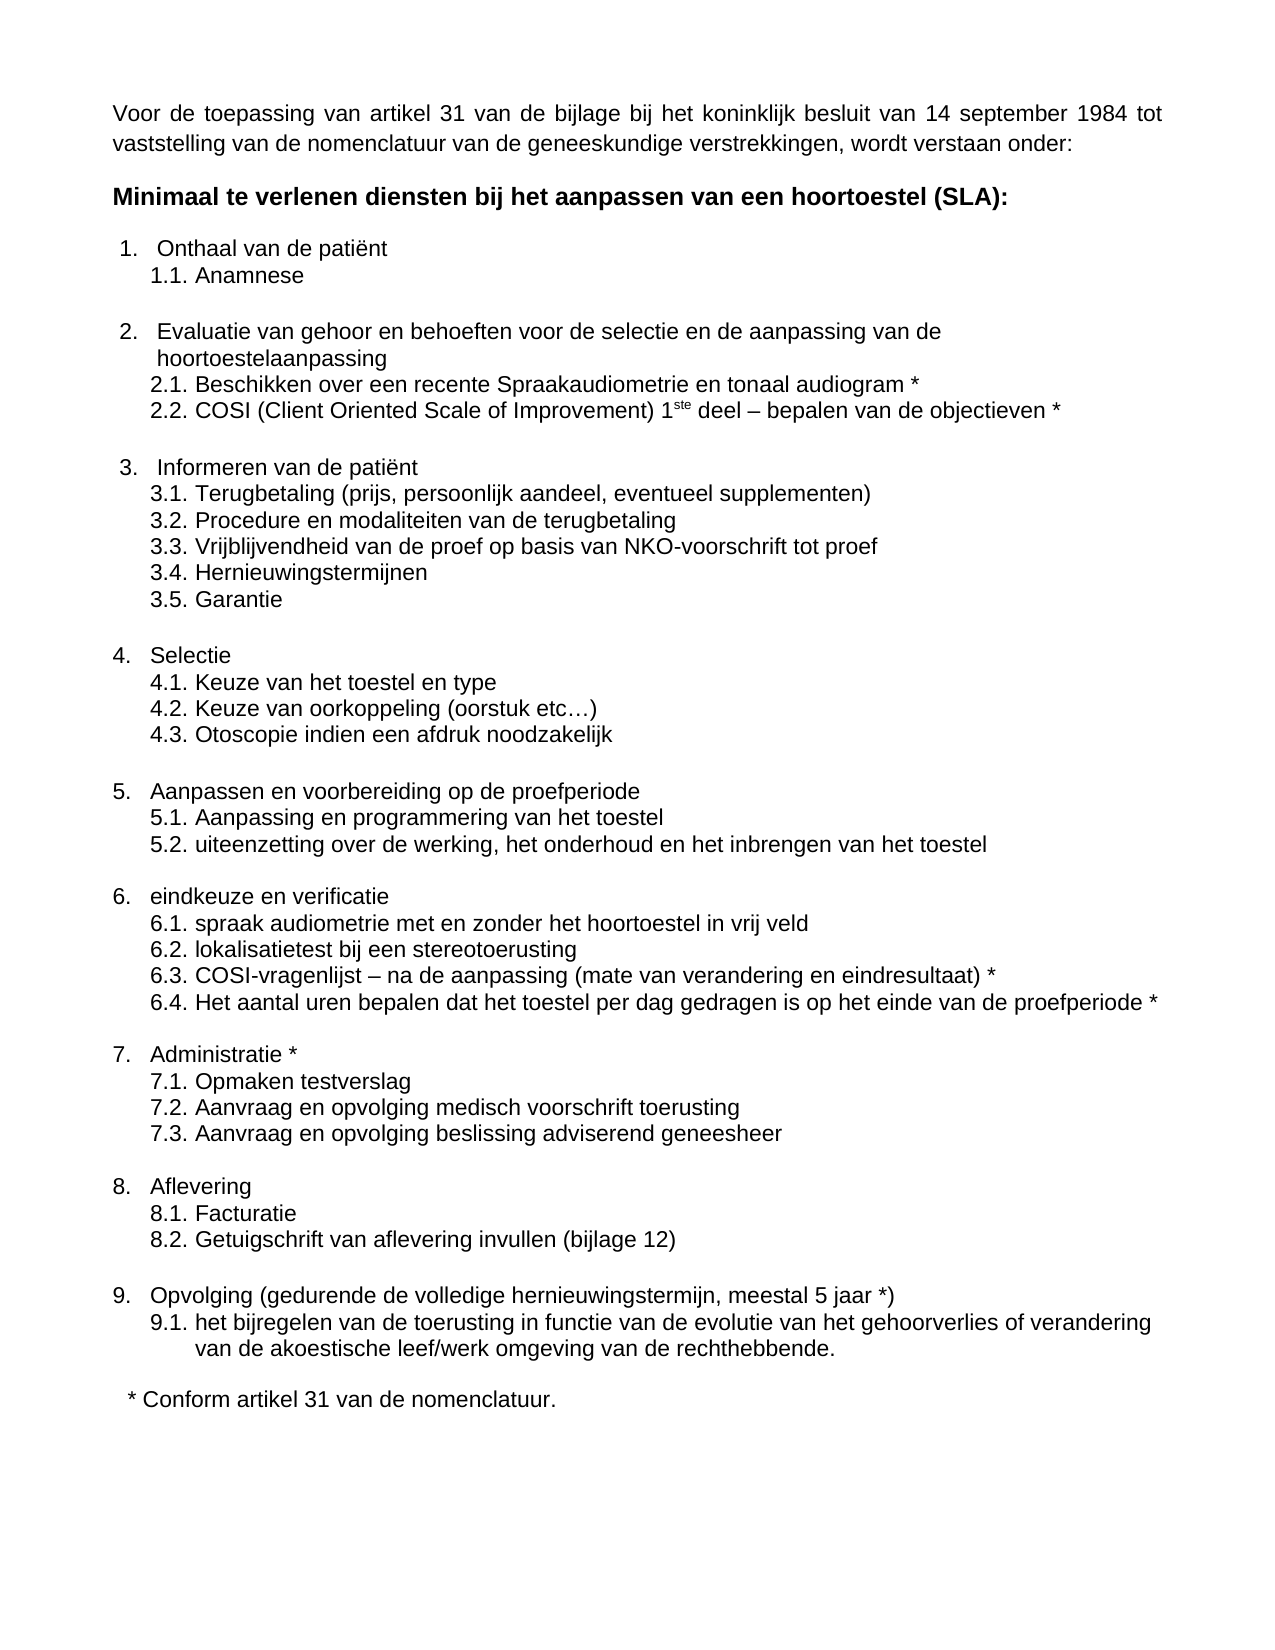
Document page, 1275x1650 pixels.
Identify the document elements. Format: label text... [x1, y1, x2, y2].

list spraak audiometrie met en zonder het hoortoestel in vrij veld [150, 909, 1163, 936]
list Administratie * [112, 1041, 1163, 1068]
list Evaluatie van gehoor en behoeften voor de selectie en de aanpassing van de hoortoestelaanpassing [119, 318, 1163, 371]
list Beschikken over een recente Spraakaudiometrie en tonaal audiogram * [150, 371, 1163, 397]
list COSI (Client Oriented Scale of Improvement) 1ste deel – bepalen van de objectieven * [150, 397, 1163, 424]
list Vrijblijvendheid van de proef op basis van NKO-voorschrift tot proef [150, 533, 1163, 559]
list Het aantal uren bepalen dat het toestel per dag gedragen is op het einde van de proefperiode * [150, 989, 1163, 1015]
list Procedure en modaliteiten van de terugbetaling [150, 507, 1163, 533]
list Aanpassen en voorbereiding op de proefperiode [112, 778, 1163, 804]
list Facturatie [150, 1199, 1163, 1226]
list COSI-vragenlijst – na de aanpassing (mate van verandering en eindresultaat) * [150, 962, 1163, 989]
list Opvolging (gedurende de volledige hernieuwingstermijn, meestal 5 jaar *) [112, 1282, 1163, 1309]
list Aanvraag en opvolging medisch voorschrift toerusting [150, 1094, 1163, 1120]
text Voor de toepassing van artikel 31 van de bijlage bij het koninklijk besluit van 14 september 1984 tot vaststelling van de nomenclatuur van de geneeskundige verstrekkingen, wordt verstaan onder: [112, 100, 1163, 157]
list Otoscopie indien een afdruk noodzakelijk [150, 721, 1163, 748]
list eindkeuze en verificatie [112, 883, 1163, 909]
list Keuze van oorkoppeling (oorstuk etc…) [150, 695, 1163, 721]
text Minimaal te verlenen diensten bij het aanpassen van een hoortoestel (SLA): [112, 181, 1163, 210]
list lokalisatietest bij een stereotoerusting [150, 936, 1163, 962]
list Anamnese [150, 262, 1163, 288]
list Garantie [150, 586, 1163, 612]
list Hernieuwingstermijnen [150, 559, 1163, 586]
list Getuigschrift van aflevering invullen (bijlage 12) [150, 1226, 1163, 1252]
list Informeren van de patiënt [119, 454, 1163, 480]
list Selectie [112, 642, 1163, 668]
list het bijregelen van de toerusting in functie van de evolutie van het gehoorverlies of verandering van de akoestische leef/werk omgeving van de rechthebbende. [150, 1309, 1163, 1361]
list Aanvraag en opvolging beslissing adviserend geneesheer [150, 1120, 1163, 1147]
list uiteenzetting over de werking, het onderhoud en het inbrengen van het toestel [150, 831, 1163, 857]
list Terugbetaling (prijs, persoonlijk aandeel, eventueel supplementen) [150, 480, 1163, 507]
list Aanpassing en programmering van het toestel [150, 804, 1163, 831]
list Aflevering [112, 1173, 1163, 1199]
list Onthaal van de patiënt [119, 235, 1163, 262]
text * Conform artikel 31 van de nomenclatuur. [127, 1387, 1163, 1413]
list Opmaken testverslag [150, 1068, 1163, 1094]
list Keuze van het toestel en type [150, 668, 1163, 695]
